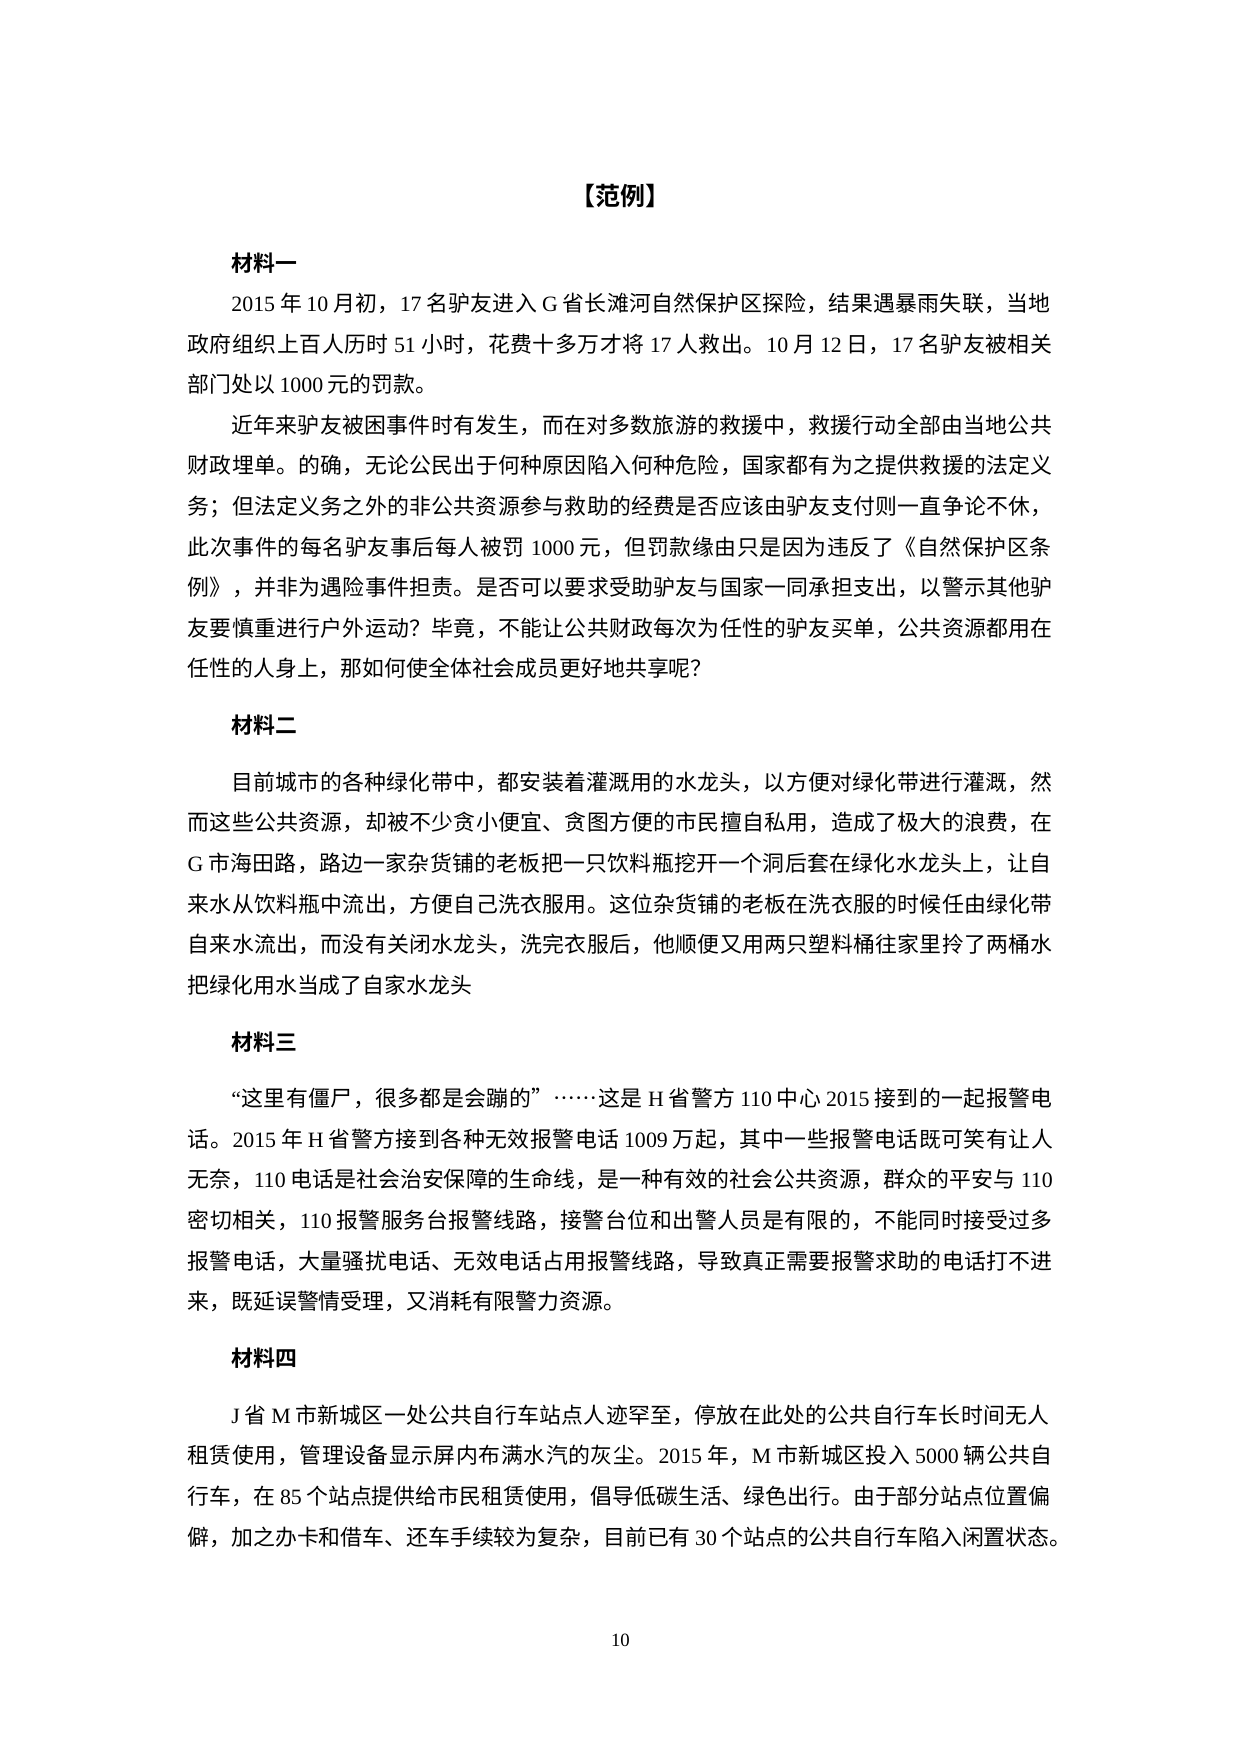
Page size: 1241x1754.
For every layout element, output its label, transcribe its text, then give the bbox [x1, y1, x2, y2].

text 材料四 [187, 1341, 1053, 1373]
text 材料一 [187, 245, 1053, 278]
text “这里有僵尸，很多都是会蹦的”……这是H省警方110中心2015接到的一起报警电话。2015年H省警方接到各种无效报警电话1009万起，其中一些报警电话既可笑有让人无奈，110电话是社会治安保障的生命线，是一种有效的社会公共资源，群众的平安与110密切相关，110报警服务台报警线路，接警台位和出警人员是有限的，不能同时接受过多报警电话，大量骚扰电话、无效电话占用报警线路，导致真正需要报警求助的电话打不进来，既延误警情受理，又消耗有限警力资源。 [187, 1081, 1053, 1316]
text 【范例】 [187, 162, 1053, 227]
text 近年来驴友被困事件时有发生，而在对多数旅游的救援中，救援行动全部由当地公共财政埋单。的确，无论公民出于何种原因陷入何种危险，国家都有为之提供救援的法定义务；但法定义务之外的非公共资源参与救助的经费是否应该由驴友支付则一直争论不休，此次事件的每名驴友事后每人被罚1000元，但罚款缘由只是因为违反了《自然保护区条例》，并非为遇险事件担责。是否可以要求受助驴友与国家一同承担支出，以警示其他驴友要慎重进行户外运动？毕竟，不能让公共财政每次为任性的驴友买单，公共资源都用在任性的人身上，那如何使全体社会成员更好地共享呢？ [187, 407, 1053, 683]
text 2015年10月初，17名驴友进入G省长滩河自然保护区探险，结果遇暴雨失联，当地政府组织上百人历时51小时，花费十多万才将17人救出。10月12日，17名驴友被相关部门处以1000元的罚款。 [187, 286, 1053, 399]
text J省M市新城区一处公共自行车站点人迹罕至，停放在此处的公共自行车长时间无人租赁使用，管理设备显示屏内布满水汽的灰尘。2015年，M市新城区投入5000辆公共自行车，在85个站点提供给市民租赁使用，倡导低碳生活、绿色出行。由于部分站点位置偏僻，加之办卡和借车、还车手续较为复杂，目前已有30个站点的公共自行车陷入闲置状态。 [187, 1397, 1053, 1552]
text 目前城市的各种绿化带中，都安装着灌溉用的水龙头，以方便对绿化带进行灌溉，然而这些公共资源，却被不少贪小便宜、贪图方便的市民擅自私用，造成了极大的浪费，在G市海田路，路边一家杂货铺的老板把一只饮料瓶挖开一个洞后套在绿化水龙头上，让自来水从饮料瓶中流出，方便自己洗衣服用。这位杂货铺的老板在洗衣服的时候任由绿化带自来水流出，而没有关闭水龙头，洗完衣服后，他顺便又用两只塑料桶往家里拎了两桶水，把绿化用水当成了自家水龙头 [187, 764, 1053, 1000]
text 材料二 [187, 708, 1053, 740]
text 材料三 [187, 1024, 1053, 1057]
